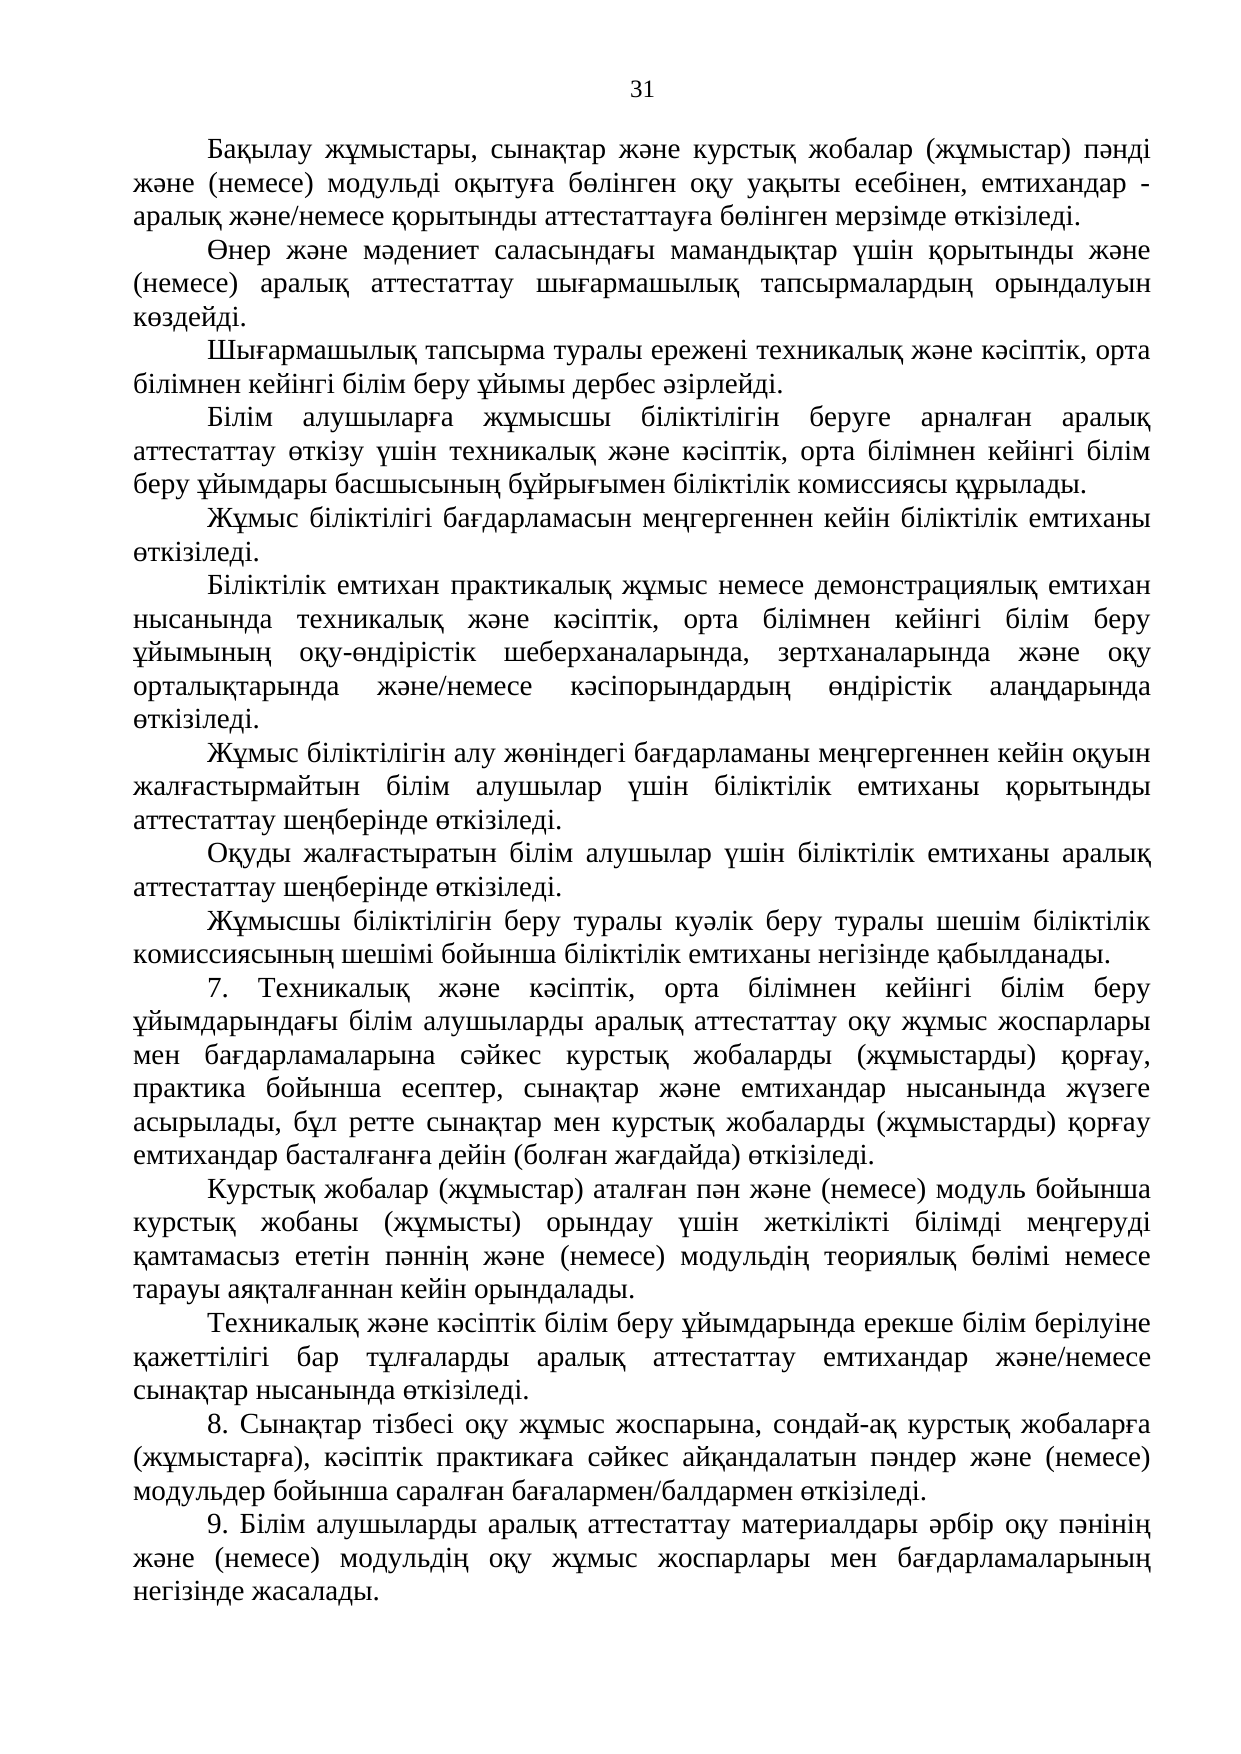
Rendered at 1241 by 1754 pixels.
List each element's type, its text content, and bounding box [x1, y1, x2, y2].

text Шығармашылық тапсырма туралы ережені техникалық және кәсіптік, орта білімнен кейінгі білім беру ұйымы дербес әзірлейді. [133, 332, 1152, 399]
text Жұмыс біліктілігін алу жөніндегі бағдарламаны меңгергеннен кейін оқуын жалғастырмайтын білім алушылар үшін біліктілік емтиханы қорытынды аттестаттау шеңберінде өткізіледі. [133, 735, 1152, 836]
text 7. Техникалық және кәсіптік, орта білімнен кейінгі білім беру ұйымдарындағы білім алушыларды аралық аттестаттау оқу жұмыс жоспарлары мен бағдарламаларына сәйкес курстық жобаларды (жұмыстарды) қорғау, практика бойынша есептер, сынақтар және емтихандар нысанында жүзеге асырылады, бұл ретте сынақтар мен курстық жобаларды (жұмыстарды) қорғау емтихандар басталғанға дейін (болған жағдайда) өткізіледі. [133, 970, 1152, 1171]
text Жұмысшы біліктілігін беру туралы куәлік беру туралы шешім біліктілік комиссиясының шешімі бойынша біліктілік емтиханы негізінде қабылданады. [133, 903, 1152, 970]
text 9. Білім алушыларды аралық аттестаттау материалдары әрбір оқу пәнінің және (немесе) модульдің оқу жұмыс жоспарлары мен бағдарламаларының негізінде жасалады. [133, 1506, 1152, 1607]
text Біліктілік емтихан практикалық жұмыс немесе демонстрациялық емтихан нысанында техникалық және кәсіптік, орта білімнен кейінгі білім беру ұйымының оқу-өндірістік шеберханаларында, зертханаларында және оқу орталықтарында және/немесе кәсіпорындардың өндірістік алаңдарында өткізіледі. [133, 567, 1152, 735]
text Жұмыс біліктілігі бағдарламасын меңгергеннен кейін біліктілік емтиханы өткізіледі. [133, 500, 1152, 567]
text Оқуды жалғастыратын білім алушылар үшін біліктілік емтиханы аралық аттестаттау шеңберінде өткізіледі. [133, 836, 1152, 903]
text Білім алушыларға жұмысшы біліктілігін беруге арналған аралық аттестаттау өткізу үшін техникалық және кәсіптік, орта білімнен кейінгі білім беру ұйымдары басшысының бұйрығымен біліктілік комиссиясы құрылады. [133, 399, 1152, 500]
text Техникалық және кәсіптік білім беру ұйымдарында ерекше білім берілуіне қажеттілігі бар тұлғаларды аралық аттестаттау емтихандар және/немесе сынақтар нысанында өткізіледі. [133, 1305, 1152, 1406]
text Өнер және мәдениет саласындағы мамандықтар үшін қорытынды және (немесе) аралық аттестаттау шығармашылық тапсырмалардың орындалуын көздейді. [133, 232, 1152, 332]
text 8. Сынақтар тізбесі оқу жұмыс жоспарына, сондай-ақ курстық жобаларға (жұмыстарға), кәсіптік практикаға сәйкес айқандалатын пәндер және (немесе) модульдер бойынша саралған бағалармен/балдармен өткізіледі. [133, 1406, 1152, 1506]
text Курстық жобалар (жұмыстар) аталған пән және (немесе) модуль бойынша курстық жобаны (жұмысты) орындау үшін жеткілікті білімді меңгеруді қамтамасыз ететін пәннің және (немесе) модульдің теориялық бөлімі немесе тарауы аяқталғаннан кейін орындалады. [133, 1171, 1152, 1305]
text Бақылау жұмыстары, сынақтар және курстық жобалар (жұмыстар) пәнді және (немесе) модульді оқытуға бөлінген оқу уақыты есебінен, емтихандар - аралық және/немесе қорытынды аттестаттауға бөлінген мерзімде өткізіледі. [133, 131, 1152, 232]
